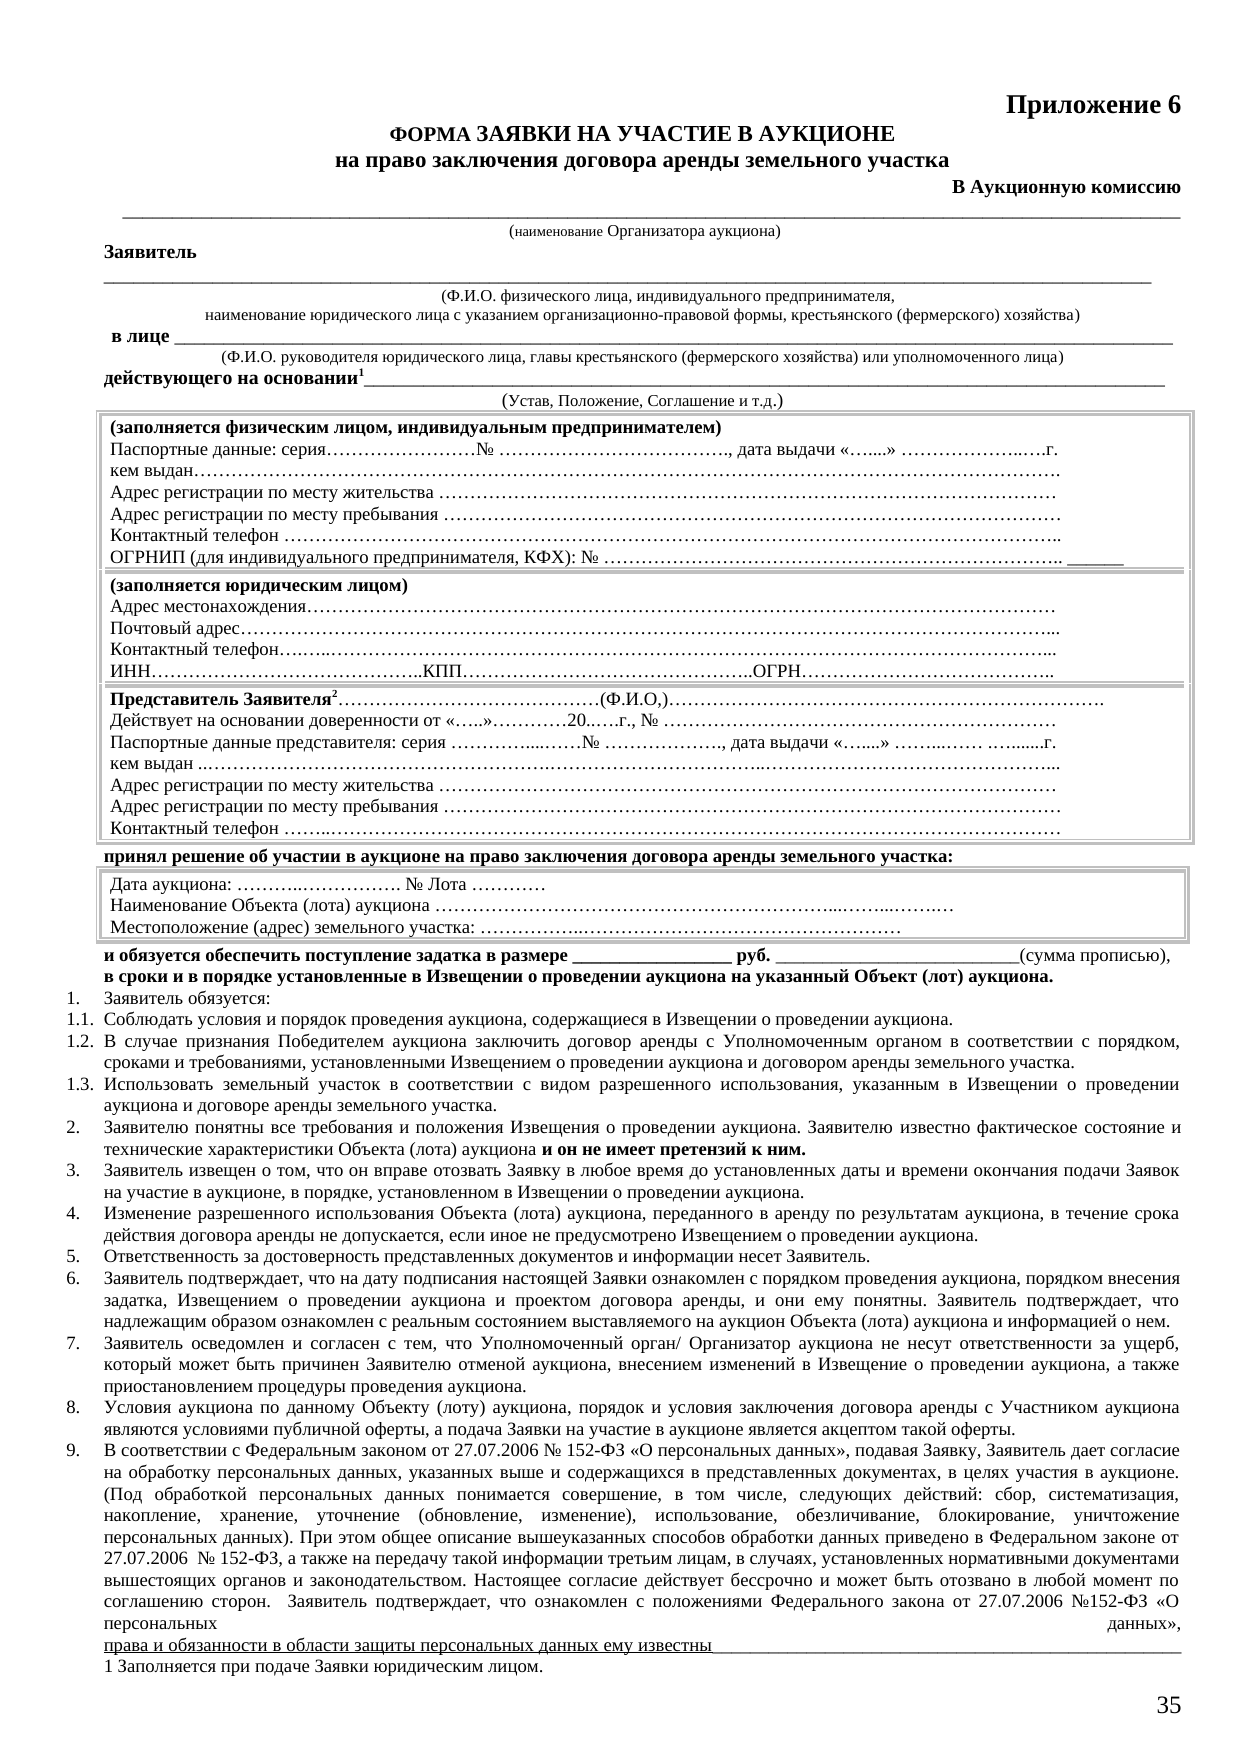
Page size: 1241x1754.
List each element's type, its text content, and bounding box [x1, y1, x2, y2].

list В соответствии с Федеральным законом от 27.07.2006 № 152-ФЗ «О персональных данных», подавая Заявку, Заявитель дает согласие на обработку персональных данных, указанных выше и содержащихся в представленных документах, в целях участия в аукционе. (Под обработкой персональных данных понимается совершение, в том числе, следующих действий: сбор, систематизация, накопление, хранение, уточнение (обновление, изменение), использование, обезличивание, блокирование, уничтожение персональных данных). При этом общее описание вышеуказанных способов обработки данных приведено в Федеральном законе от 27.07.2006 № 152-ФЗ, а также на передачу такой информации третьим лицам, в случаях, установленных нормативными документами вышестоящих органов и законодательством. Настоящее согласие действует бессрочно и может быть отозвано в любой момент по соглашению сторон. Заявитель подтверждает, что ознакомлен с положениями Федерального закона от 27.07.2006 №152-ФЗ «О персональных данных», права и обязанности в области защиты персональных данных ему известны__________________________________________________ 1 Заполняется при подаче Заявки юридическим лицом. [66, 1439, 1181, 1677]
text В Аукционную комиссию [103, 175, 1181, 198]
text и обязуется обеспечить поступление задатка в размере _________________ руб. __________________________(сумма прописью), [103, 944, 1181, 965]
table_cell (заполняется юридическим лицом) Адрес местонахождения………………………………………………………………………………………………………… Почтовый адрес…………………………………………………………………………………………………………………... Контактный телефон….…..……………………………………………………………………………………………………... ИНН……………………………………..КПП………………………………………..ОГРН………………………………….. [99, 567, 1192, 681]
text на право заключения договора аренды земельного участка [103, 146, 1181, 172]
text (Ф.И.О. руководителя юридического лица, главы крестьянского (фермерского хозяйства) или уполномоченного лица) [103, 346, 1181, 366]
subtitle Приложение 6 [43, 89, 1181, 120]
list В случае признания Победителем аукциона заключить договор аренды с Уполномоченным органом в соответствии с порядком, сроками и требованиями, установленными Извещением о проведении аукциона и договором аренды земельного участка. [66, 1030, 1181, 1073]
table_header (заполняется физическим лицом, индивидуальным предпринимателем) Паспортные данные: серия……………………№ ………………………………., дата выдачи «…....» ………………..….г. кем выдан…………………………………………………………………………………………………………………………. Адрес регистрации по месту жительства ……………………………………………………………………………………… Адрес регистрации по месту пребывания ……………………………………………………………………………………… Контактный телефон …………………………………………………………………………………………………………….. ОГРНИП (для индивидуального предпринимателя, КФХ): № ……………………………………………………………….. ______ [102, 416, 1189, 567]
table_cell Представитель Заявителя2……………………………………(Ф.И.О,)……………………………………………………………. Действует на основании доверенности от «…..»…………20..….г., № ……………………………………………………… Паспортные данные представителя: серия …………....……№ ………………., дата выдачи «…....» ……...…… .….......г. кем выдан ..……………………………………………….……………………………..………………………………………... Адрес регистрации по месту жительства ……………………………………………………………………………………… Адрес регистрации по месту пребывания ……………………………………………………………………………………… Контактный телефон ……..……………………………………………………………………………………………………… [99, 681, 1192, 838]
list Изменение разрешенного использования Объекта (лота) аукциона, переданного в аренду по результатам аукциона, в течение срока действия договора аренды не допускается, если иное не предусмотрено Извещением о проведении аукциона. [66, 1202, 1181, 1245]
text в сроки и в порядке установленные в Извещении о проведении аукциона на указанный Объект (лот) аукциона. [103, 965, 1181, 987]
list Ответственность за достоверность представленных документов и информации несет Заявитель. [66, 1245, 1181, 1267]
list Использовать земельный участок в соответствии с видом разрешенного использования, указанным в Извещении о проведении аукциона и договоре аренды земельного участка. [66, 1073, 1181, 1116]
text в лице _____________________________________________________________________________________________________ [103, 324, 1181, 346]
text ФОРМА ЗАЯВКИ НА УЧАСТИЕ В АУКЦИОНЕ [103, 120, 1181, 146]
text принял решение об участии в аукционе на право заключения договора аренды земельного участка: [103, 845, 1181, 866]
list Заявитель осведомлен и согласен с тем, что Уполномоченный орган/ Организатор аукциона не несут ответственности за ущерб, который может быть причинен Заявителю отменой аукциона, внесением изменений в Извещение о проведении аукциона, а также приостановлением процедуры проведения аукциона. [66, 1332, 1181, 1396]
text (наименование Организатора аукциона) [103, 221, 1181, 240]
text (Ф.И.О. физического лица, индивидуального предпринимателя, наименование юридического лица с указанием организационно-правовой формы, крестьянского (фермерского) хозяйства) [103, 285, 1181, 324]
text (Устав, Положение, Соглашение и т.д.) [103, 388, 1181, 410]
list Заявитель обязуется: [66, 987, 1181, 1008]
list Заявитель подтверждает, что на дату подписания настоящей Заявки ознакомлен с порядком проведения аукциона, порядком внесения задатка, Извещением о проведении аукциона и проектом договора аренды, и они ему понятны. Заявитель подтверждает, что надлежащим образом ознакомлен с реальным состоянием выставляемого на аукцион Объекта (лота) аукциона и информацией о нем. [66, 1267, 1181, 1332]
text Заявитель __________________________________________________________________________________________________________ [103, 240, 1181, 285]
list Условия аукциона по данному Объекту (лоту) аукциона, порядок и условия заключения договора аренды с Участником аукциона являются условиями публичной оферты, а подача Заявки на участие в аукционе является акцептом такой оферты. [66, 1396, 1181, 1439]
text действующего на основании1_________________________________________________________________________________ [103, 366, 1181, 388]
list Соблюдать условия и порядок проведения аукциона, содержащиеся в Извещении о проведении аукциона. [66, 1008, 1181, 1030]
list Заявителю понятны все требования и положения Извещения о проведении аукциона. Заявителю известно фактическое состояние и технические характеристики Объекта (лота) аукциона и он не имеет претензий к ним. [66, 1116, 1181, 1159]
text ___________________________________________________________________________________________________________ [103, 198, 1181, 221]
table_header Дата аукциона: ………..……………. № Лота ………… Наименование Объекта (лота) аукциона ………………………………………………………...……...…….… Местоположение (адрес) земельного участка: ……………..…………………………………………… [102, 873, 1184, 937]
list Заявитель извещен о том, что он вправе отозвать Заявку в любое время до установленных даты и времени окончания подачи Заявок на участие в аукционе, в порядке, установленном в Извещении о проведении аукциона. [66, 1159, 1181, 1202]
